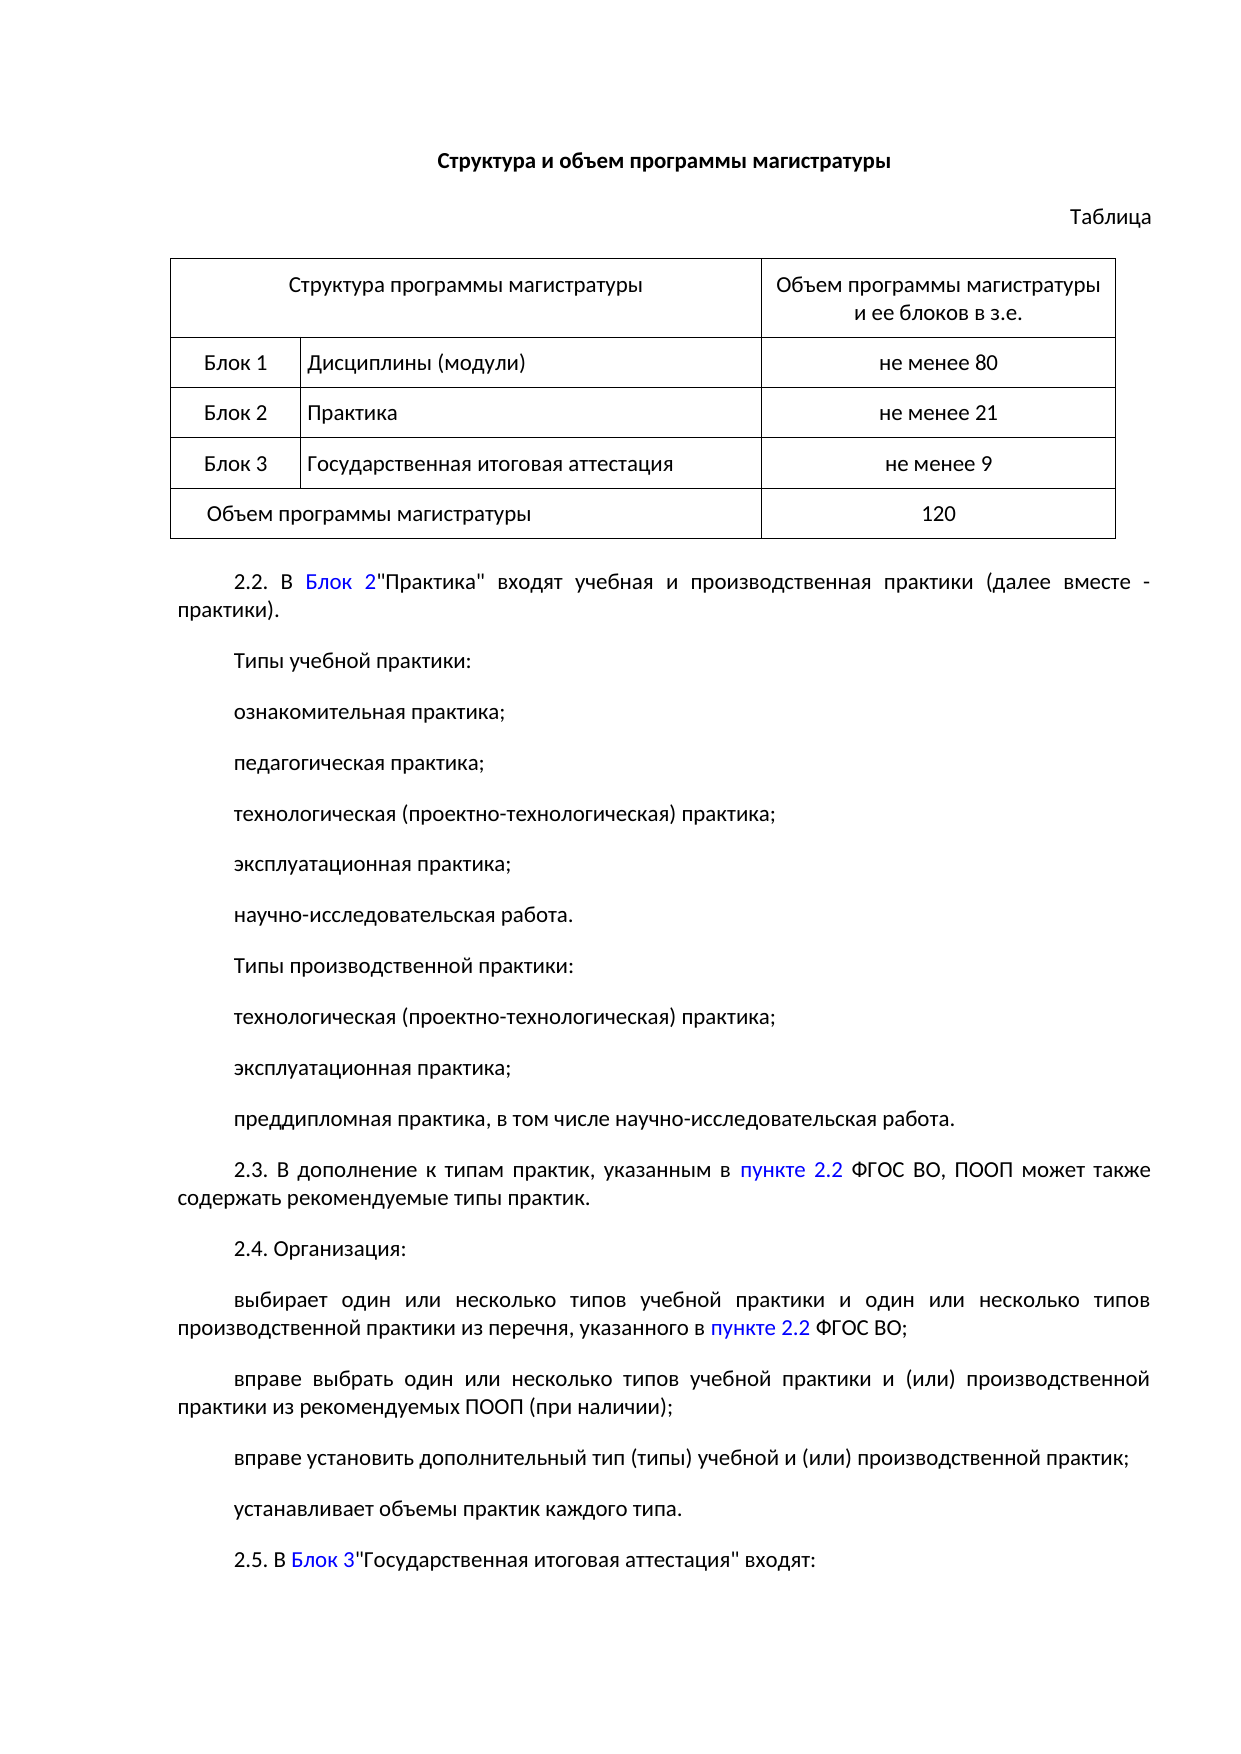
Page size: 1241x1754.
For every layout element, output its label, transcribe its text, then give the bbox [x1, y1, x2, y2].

text технологическая (проектно-технологическая) практика; [177, 1002, 1152, 1030]
text технологическая (проектно-технологическая) практика; [177, 799, 1152, 827]
text 2.2. В Блок 2"Практика" входят учебная и производственная практики (далее вместе - практики). [177, 567, 1152, 623]
text педагогическая практика; [177, 748, 1152, 776]
title Структура и объем программы магистратуры [177, 146, 1152, 174]
text эксплуатационная практика; [177, 849, 1152, 878]
text научно-исследовательская работа. [177, 901, 1152, 928]
table_header Объем программы магистратуры и ее блоков в з.е. [762, 259, 1115, 337]
text 2.4. Организация: [177, 1234, 1152, 1262]
text вправе выбрать один или несколько типов учебной практики и (или) производственной практики из рекомендуемых ПООП (при наличии); [177, 1364, 1152, 1420]
table_cell не менее 80 [762, 338, 1115, 387]
text эксплуатационная практика; [177, 1053, 1152, 1081]
table_cell не менее 21 [762, 388, 1115, 437]
text вправе установить дополнительный тип (типы) учебной и (или) производственной практик; [177, 1443, 1152, 1471]
table_cell не менее 9 [762, 438, 1115, 487]
table_cell 120 [762, 489, 1115, 538]
table_cell Дисциплины (модули) [301, 338, 761, 387]
table_cell Практика [301, 388, 761, 437]
text Типы учебной практики: [177, 646, 1152, 674]
text 2.3. В дополнение к типам практик, указанным в пункте 2.2 ФГОС ВО, ПООП может также содержать рекомендуемые типы практик. [177, 1155, 1152, 1211]
table_cell Блок 2 [171, 388, 300, 437]
text преддипломная практика, в том числе научно-исследовательская работа. [177, 1104, 1152, 1132]
text ознакомительная практика; [177, 697, 1152, 725]
text выбирает один или несколько типов учебной практики и один или несколько типов производственной практики из перечня, указанного в пункте 2.2 ФГОС ВО; [177, 1285, 1152, 1341]
table_cell Блок 3 [171, 438, 300, 487]
table_cell Государственная итоговая аттестация [301, 438, 761, 487]
text Таблица [177, 202, 1152, 230]
text 2.5. В Блок 3"Государственная итоговая аттестация" входят: [177, 1545, 1152, 1573]
text Типы производственной практики: [177, 951, 1152, 979]
table_cell Объем программы магистратуры [171, 489, 761, 538]
table_header Структура программы магистратуры [171, 259, 761, 337]
text устанавливает объемы практик каждого типа. [177, 1494, 1152, 1522]
table_cell Блок 1 [171, 338, 300, 387]
